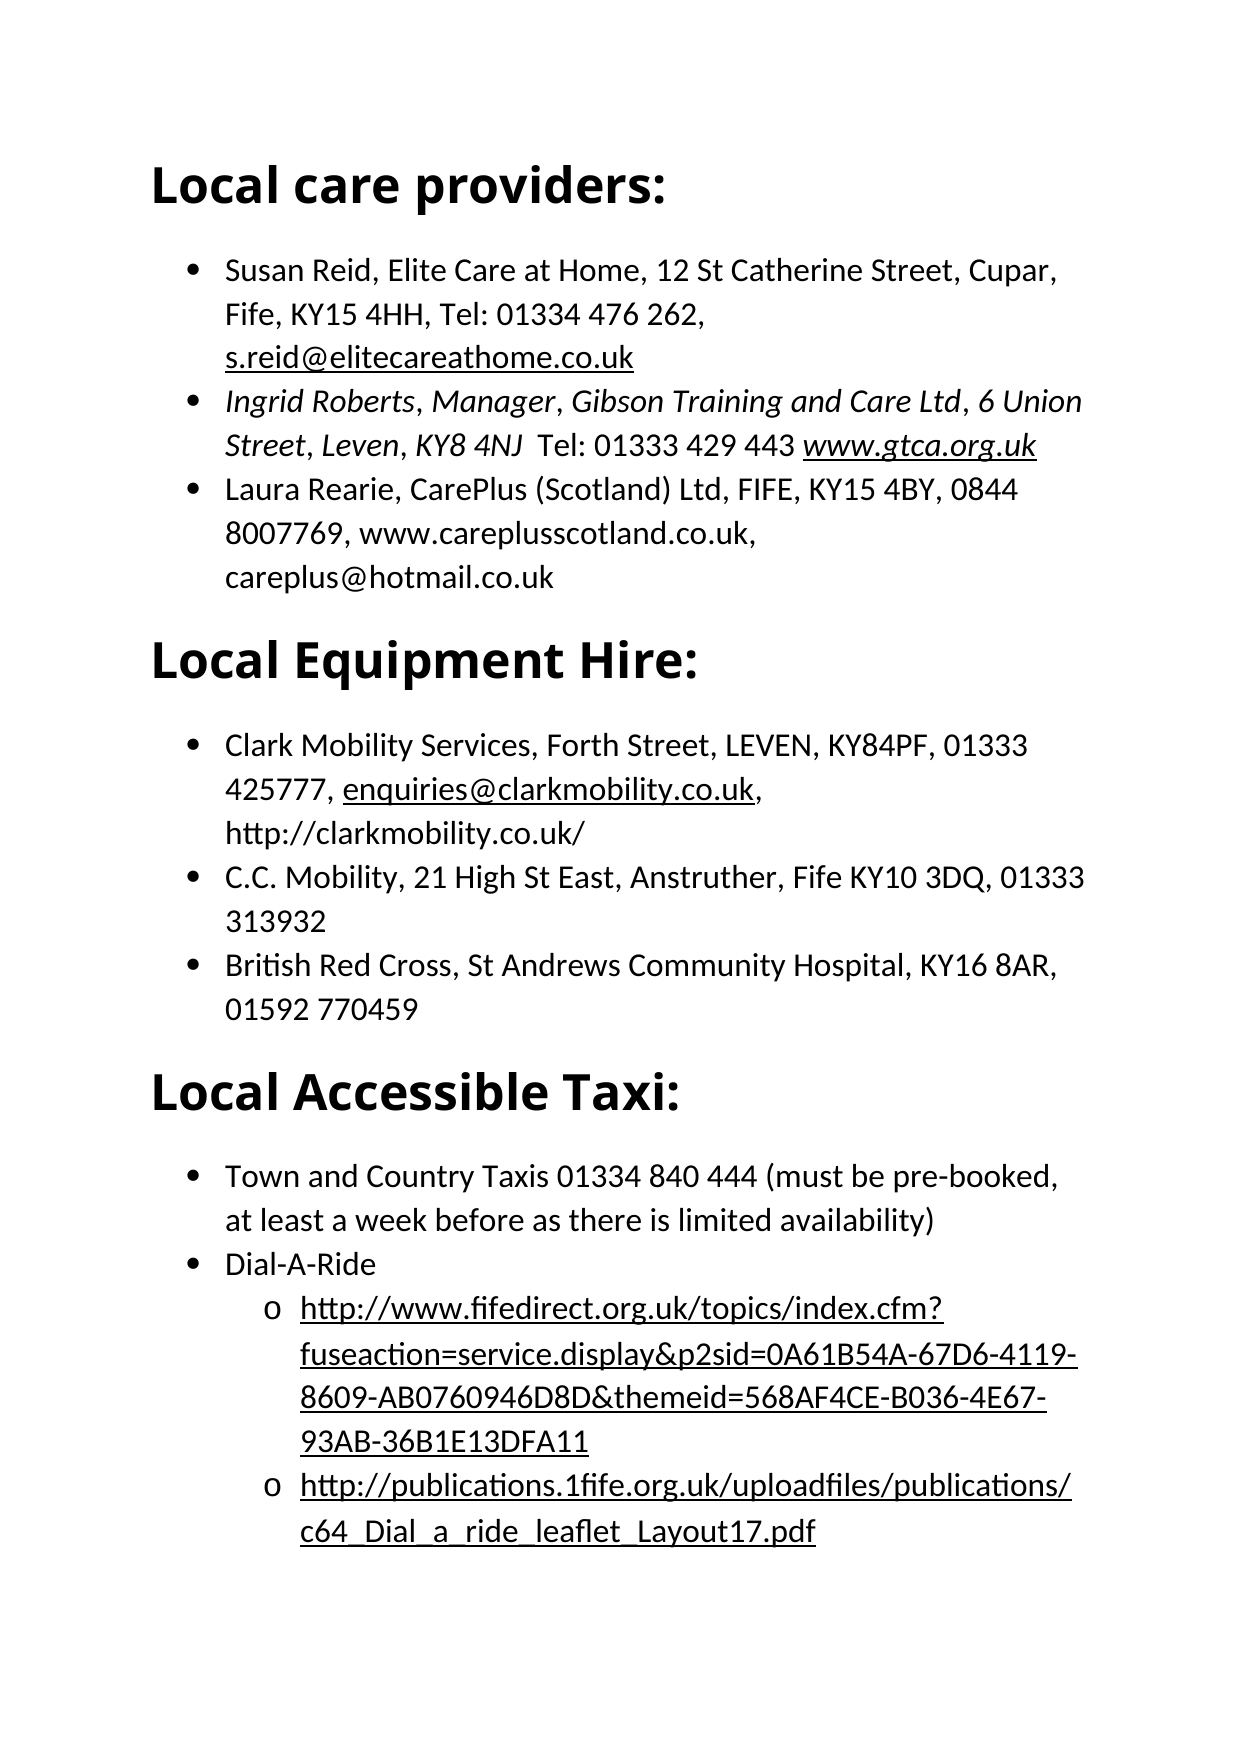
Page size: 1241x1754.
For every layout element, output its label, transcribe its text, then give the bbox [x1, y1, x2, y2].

subtitle Local care providers: [150, 150, 1090, 218]
list Clark Mobility Services, Forth Street, LEVEN, KY84PF, 01333 425777, enquiries@clarkmobility.co.uk, http://clarkmobility.co.uk/ [187, 724, 1090, 852]
list Laura Rearie, CarePlus (Scotland) Ltd, FIFE, KY15 4BY, 0844 8007769, www.careplusscotland.co.uk, careplus@hotmail.co.uk [187, 468, 1090, 597]
list http://publications.1fife.org.uk/uploadfiles/publications/c64_Dial_a_ride_leaflet_Layout17.pdf [262, 1464, 1090, 1551]
list http://www.fifedirect.org.uk/topics/index.cfm?fuseaction=service.display&p2sid=0A61B54A-67D6-4119-8609-AB0760946D8D&themeid=568AF4CE-B036-4E67-93AB-36B1E13DFA11 [262, 1287, 1090, 1461]
subtitle Local Equipment Hire: [150, 625, 1090, 693]
list Dial-A-Ride [187, 1243, 1090, 1284]
list Ingrid Roberts, Manager, Gibson Training and Care Ltd, 6 Union Street, Leven, KY8 4NJ Tel: 01333 429 443 www.gtca.org.uk [187, 380, 1090, 465]
list Susan Reid, Elite Care at Home, 12 St Catherine Street, Cupar, Fife, KY15 4HH, Tel: 01334 476 262, s.reid@elitecareathome.co.uk [187, 248, 1090, 377]
list British Red Cross, St Andrews Community Hospital, KY16 8AR, 01592 770459 [187, 943, 1090, 1028]
list Town and Country Taxis 01334 840 444 (must be pre-booked, at least a week before as there is limited availability) [187, 1155, 1090, 1240]
list C.C. Mobility, 21 High St East, Anstruther, Fife KY10 3DQ, 01333 313932 [187, 856, 1090, 940]
subtitle Local Accessible Taxi: [150, 1056, 1090, 1124]
